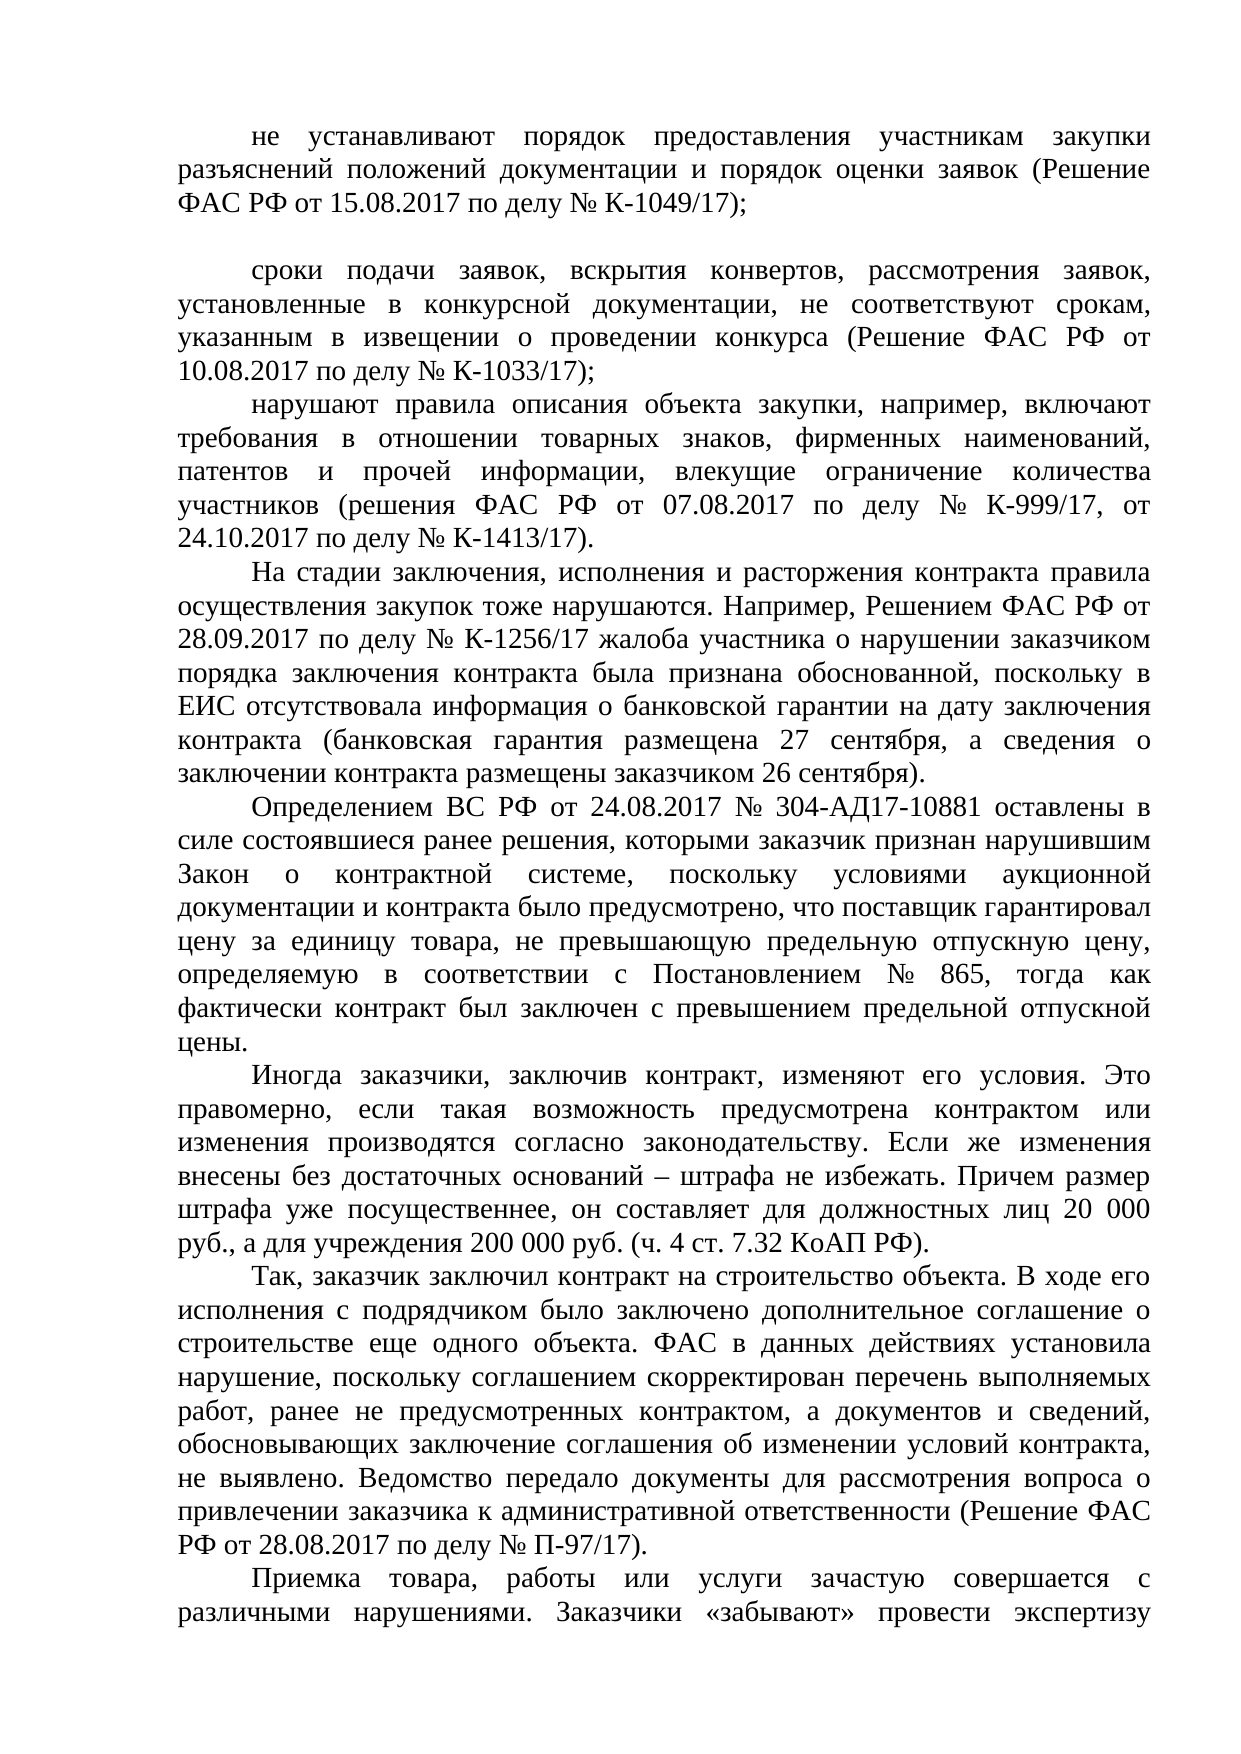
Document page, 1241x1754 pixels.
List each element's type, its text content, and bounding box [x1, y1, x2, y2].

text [177, 1560, 1152, 1627]
text сроки подачи заявок, вскрытия конвертов, рассмотрения заявок, установленные в конкурсной документации, не соответствуют срокам, указанным в извещении о проведении конкурса (Решение ФАС РФ от 10.08.2017 по делу № К-1033/17); [177, 252, 1152, 386]
text Так, заказчик заключил контракт на строительство объекта. В ходе его исполнения с подрядчиком было заключено дополнительное соглашение о строительстве еще одного объекта. ФАС в данных действиях установила нарушение, поскольку соглашением скорректирован перечень выполняемых работ, ранее не предусмотренных контрактом, а документов и сведений, обосновывающих заключение соглашения об изменении условий контракта, не выявлено. Ведомство передало документы для рассмотрения вопроса о привлечении заказчика к административной ответственности (Решение ФАС РФ от 28.08.2017 по делу № П-97/17). [177, 1258, 1152, 1560]
text нарушают правила описания объекта закупки, например, включают требования в отношении товарных знаков, фирменных наименований, патентов и прочей информации, влекущие ограничение количества участников (решения ФАС РФ от 07.08.2017 по делу № К-999/17, от 24.10.2017 по делу № К-1413/17). [177, 386, 1152, 554]
text На стадии заключения, исполнения и расторжения контракта правила осуществления закупок тоже нарушаются. Например, Решением ФАС РФ от 28.09.2017 по делу № К-1256/17 жалоба участника о нарушении заказчиком порядка заключения контракта была признана обоснованной, поскольку в ЕИС отсутствовала информация о банковской гарантии на дату заключения контракта (банковская гарантия размещена 27 сентября, а сведения о заключении контракта размещены заказчиком 26 сентября). [177, 554, 1152, 789]
text Иногда заказчики, заключив контракт, изменяют его условия. Это правомерно, если такая возможность предусмотрена контрактом или изменения производятся согласно законодательству. Если же изменения внесены без достаточных оснований – штрафа не избежать. Причем размер штрафа уже посущественнее, он составляет для должностных лиц 20 000 руб., а для учреждения 200 000 руб. (ч. 4 ст. 7.32 КоАП РФ). [177, 1057, 1152, 1258]
text не устанавливают порядок предоставления участникам закупки разъяснений положений документации и порядок оценки заявок (Решение ФАС РФ от 15.08.2017 по делу № К-1049/17); [177, 118, 1152, 219]
text Определением ВС РФ от 24.08.2017 № 304-АД17-10881 оставлены в силе состоявшиеся ранее решения, которыми заказчик признан нарушившим Закон о контрактной системе, поскольку условиями аукционной документации и контракта было предусмотрено, что поставщик гарантировал цену за единицу товара, не превышающую предельную отпускную цену, определяемую в соответствии с Постановлением № 865, тогда как фактически контракт был заключен с превышением предельной отпускной цены. [177, 789, 1152, 1057]
